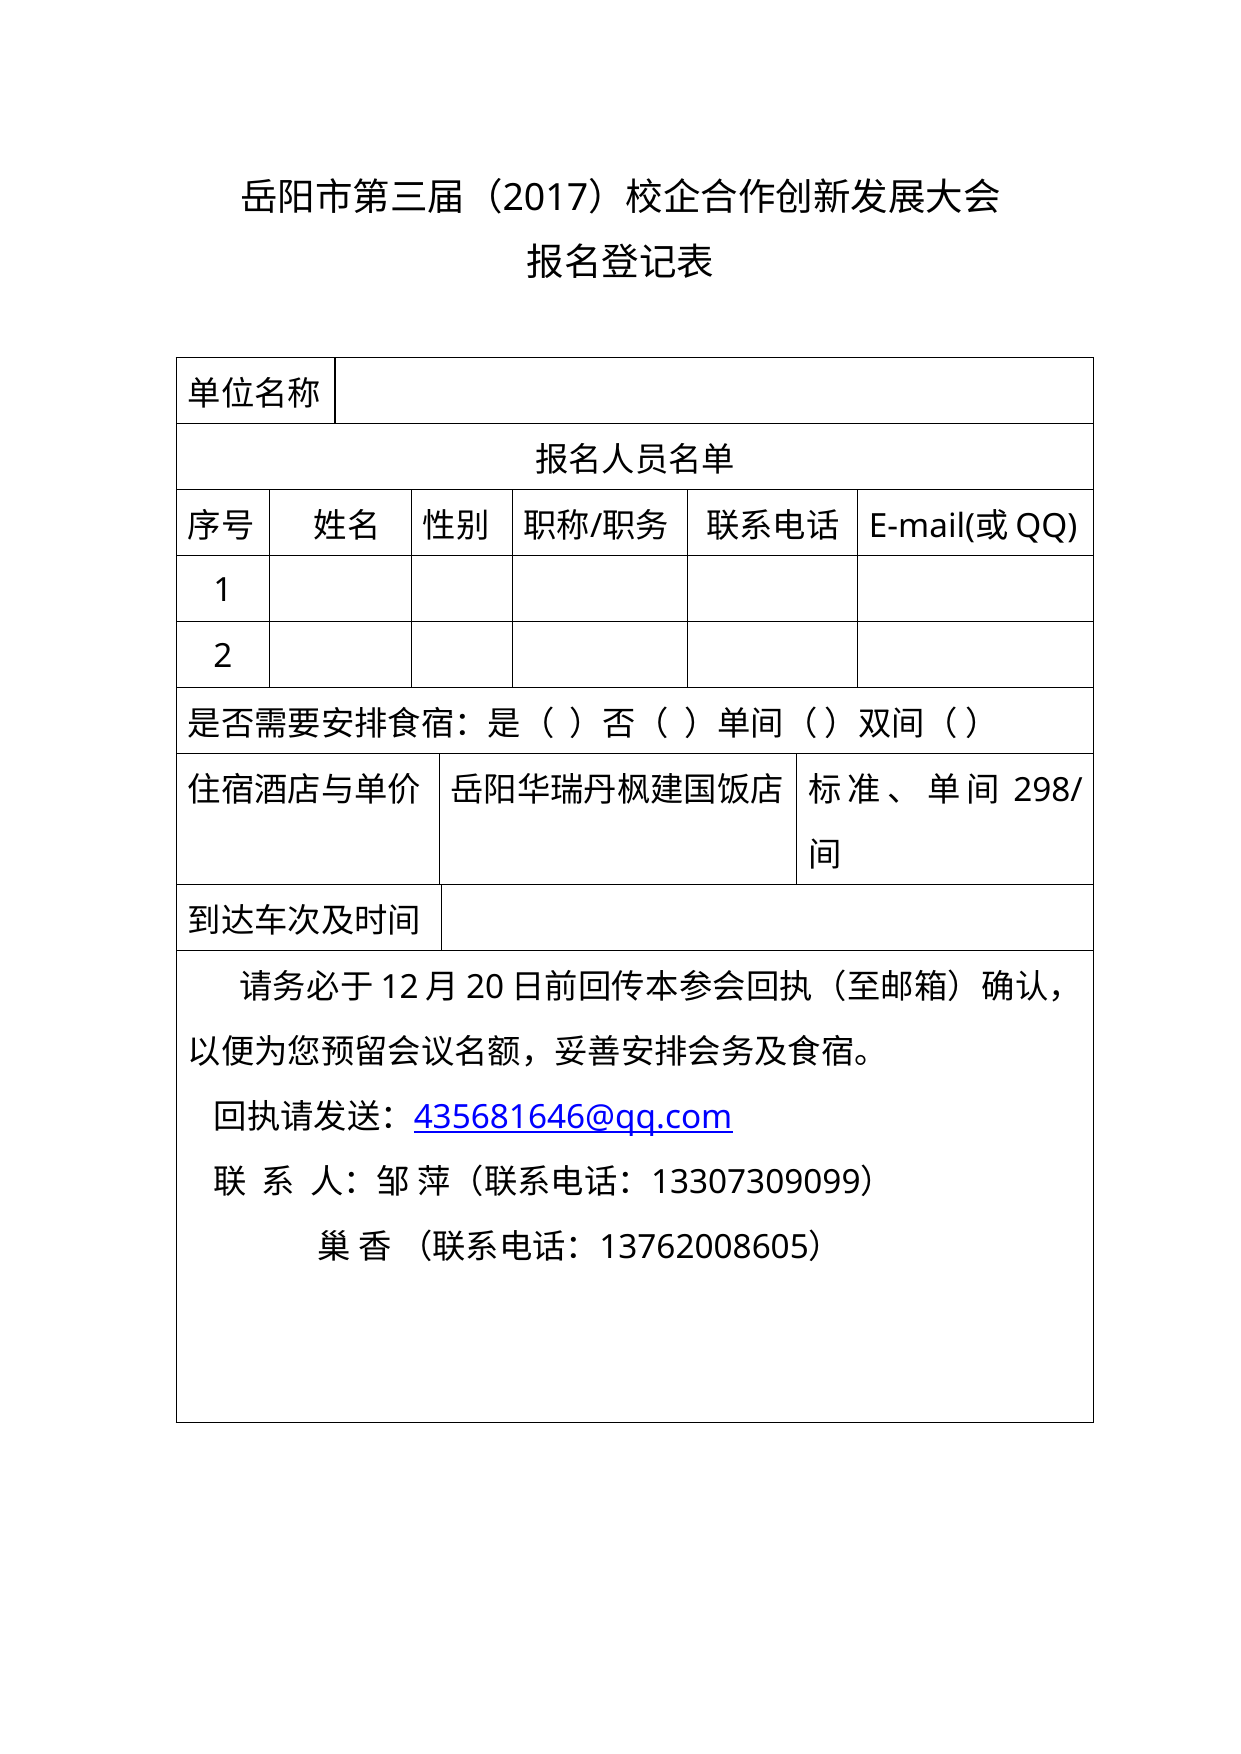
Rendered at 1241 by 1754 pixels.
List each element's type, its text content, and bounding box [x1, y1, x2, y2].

table_cell [513, 622, 687, 687]
table_cell 2 [177, 622, 269, 687]
table_cell 到达车次及时间 [177, 885, 441, 950]
text 岳阳市第三届（2017）校企合作创新发展大会 [187, 162, 1053, 227]
table_cell 报名人员名单 [177, 424, 1093, 489]
table_cell 性别 [412, 490, 512, 555]
table_cell [688, 556, 857, 621]
table_cell [858, 622, 1093, 687]
table_cell 住宿酒店与单价 [177, 754, 439, 884]
table_header 单位名称 [177, 358, 334, 423]
text 报名登记表 [187, 227, 1053, 292]
table_cell [688, 622, 857, 687]
table_cell [442, 885, 1093, 950]
table_cell 请务必于12月20日前回传本参会回执（至邮箱）确认，以便为您预留会议名额，妥善安排会务及食宿。 回执请发送：435681646@qq.com 联 系 人：邹 萍（联系电话：13307309099） 巢 香 （联系电话：13762008605） [177, 951, 1093, 1422]
table_cell [412, 622, 512, 687]
table_cell [270, 622, 411, 687]
table_cell 职称/职务 [513, 490, 687, 555]
table_cell E-mail(或QQ) [858, 490, 1093, 555]
table_cell 是否需要安排食宿：是（ ）否（ ）单间（ ）双间（ ） [177, 688, 1093, 753]
table_cell 序号 [177, 490, 269, 555]
table_header [336, 358, 1093, 423]
table_cell 标准、单间298/间 [797, 754, 1093, 884]
table_cell 联系电话 [688, 490, 857, 555]
table_cell 岳阳华瑞丹枫建国饭店 [440, 754, 796, 884]
table_cell [513, 556, 687, 621]
table_cell 姓名 [270, 490, 411, 555]
table_cell [858, 556, 1093, 621]
table_cell [270, 556, 411, 621]
table_cell 1 [177, 556, 269, 621]
table_cell [412, 556, 512, 621]
